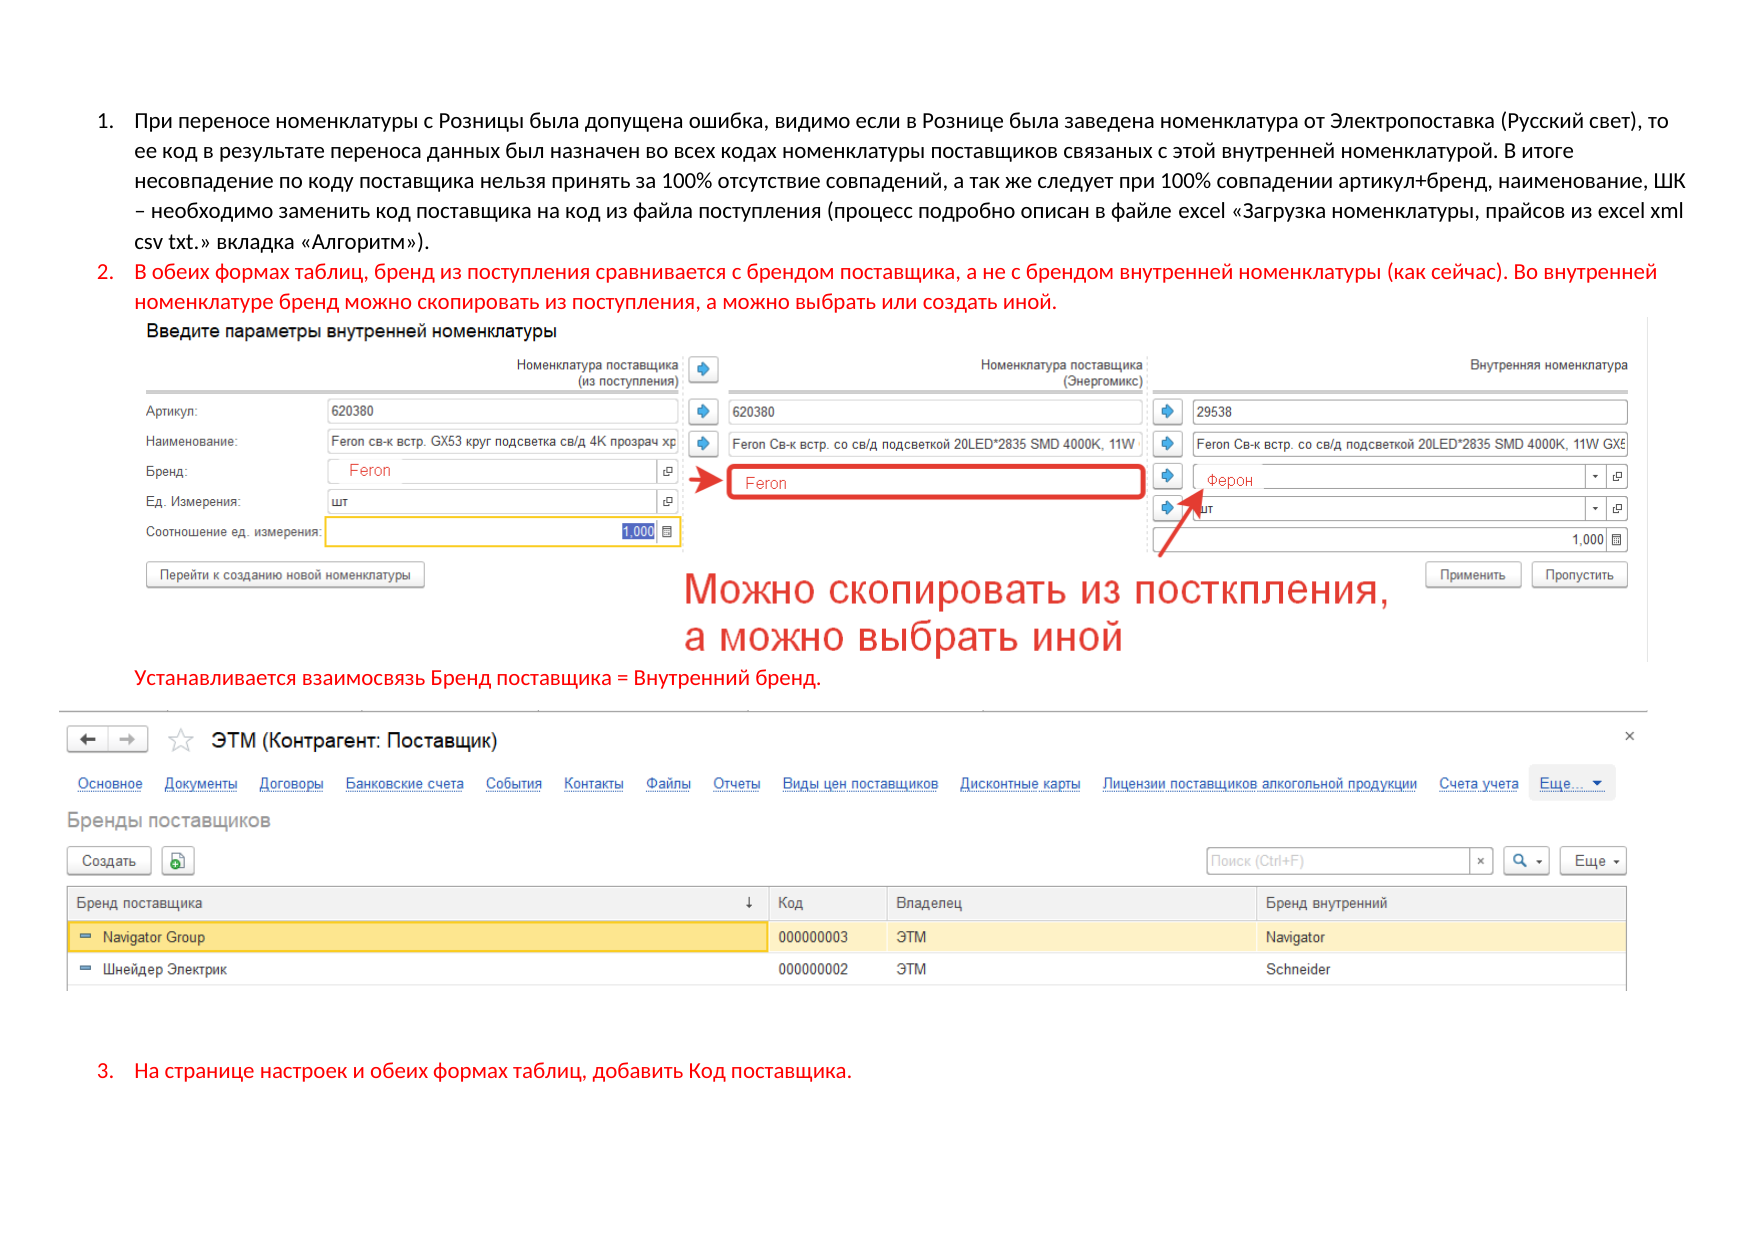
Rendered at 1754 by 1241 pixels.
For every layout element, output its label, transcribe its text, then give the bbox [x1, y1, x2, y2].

list При переносе номенклатуры с Розницы была допущена ошибка, видимо если в Рознице была заведена номенклатура от Электропоставка (Русский свет), то ее код в результате переноса данных был назначен во всех кодах номенклатуры поставщиков связаных с этой внутренней номенклатурой. В итоге несовпадение по коду поставщика нельзя принять за 100% отсутствие совпадений, а так же следует при 100% совпадении артикул+бренд, наименование, ШК – необходимо заменить код поставщика на код из файла поступления (процесс подробно описан в файле excel «Загрузка номенклатуры, прайсов из excel xml csv txt.» вкладка «Алгоритм»). [97, 106, 1695, 255]
picture [59, 710, 1648, 991]
picture [134, 317, 1648, 662]
list В обеих формах таблиц, бренд из поступления сравнивается с брендом поставщика, а не с брендом внутренней номенклатуры (как сейчас). Во внутренней номенклатуре бренд можно скопировать из поступления, а можно выбрать или создать иной. [97, 257, 1695, 315]
list Устанавливается взаимосвязь Бренд поставщика = Внутренний бренд. [134, 663, 1695, 691]
list На странице настроек и обеих формах таблиц, добавить Код поставщика. [97, 1056, 1695, 1084]
